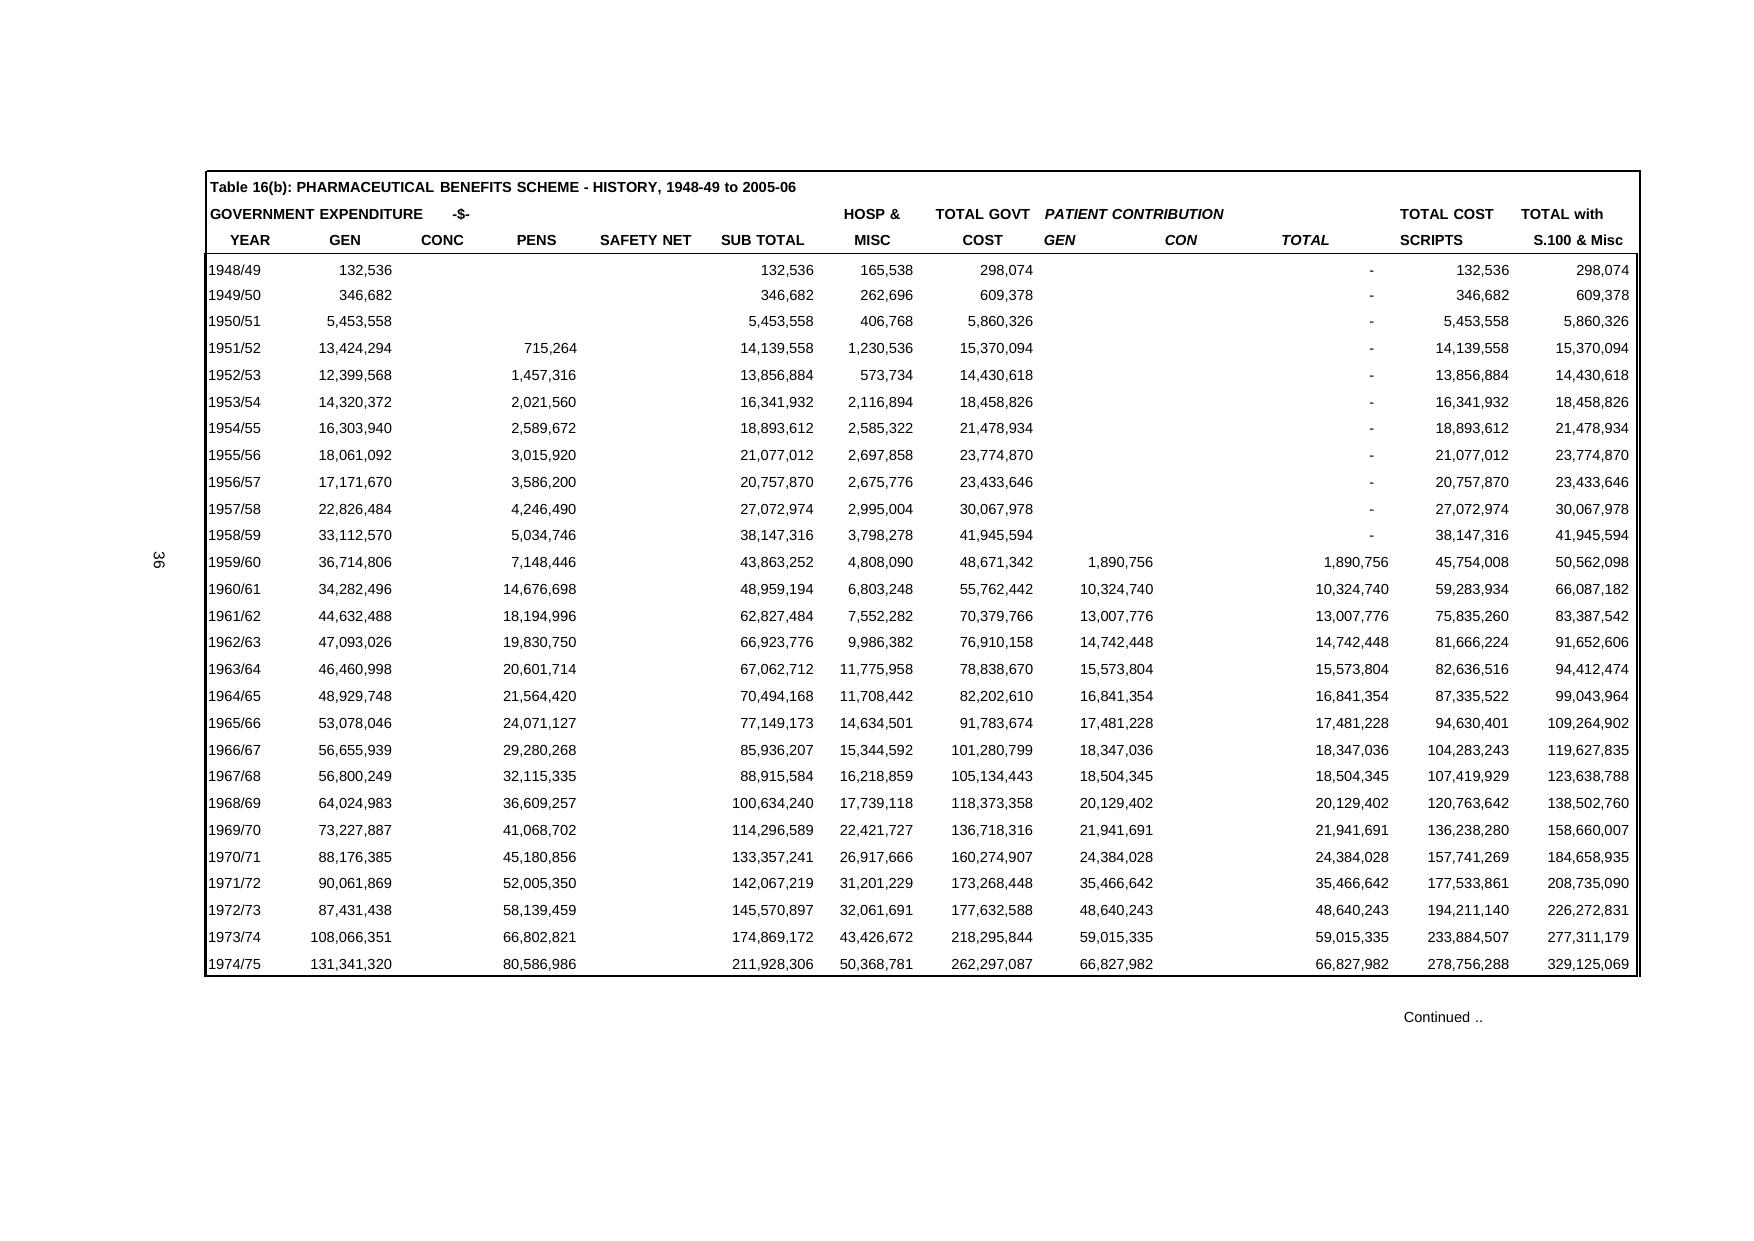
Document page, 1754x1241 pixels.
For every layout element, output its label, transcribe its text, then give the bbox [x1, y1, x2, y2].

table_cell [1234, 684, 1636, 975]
text YEAR GEN CONC PENS SAFETY NET SUB TOTAL MISC COST GEN CON TOTAL SCRIPTS S.100 & Misc [230, 233, 1652, 249]
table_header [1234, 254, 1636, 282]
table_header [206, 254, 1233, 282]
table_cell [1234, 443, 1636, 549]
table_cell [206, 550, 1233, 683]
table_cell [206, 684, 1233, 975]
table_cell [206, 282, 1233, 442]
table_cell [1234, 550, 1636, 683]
text Table 16(b): PHARMACEUTICAL BENEFITS SCHEME - HISTORY, 1948-49 to 2005-06 [210, 179, 1652, 196]
text GOVERNMENT EXPENDITURE -$- HOSP & TOTAL GOVT PATIENT CONTRIBUTION TOTAL COST TOTAL with [210, 206, 1652, 223]
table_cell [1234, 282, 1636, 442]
text Continued .. [196, 1009, 1483, 1025]
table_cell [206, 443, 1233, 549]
